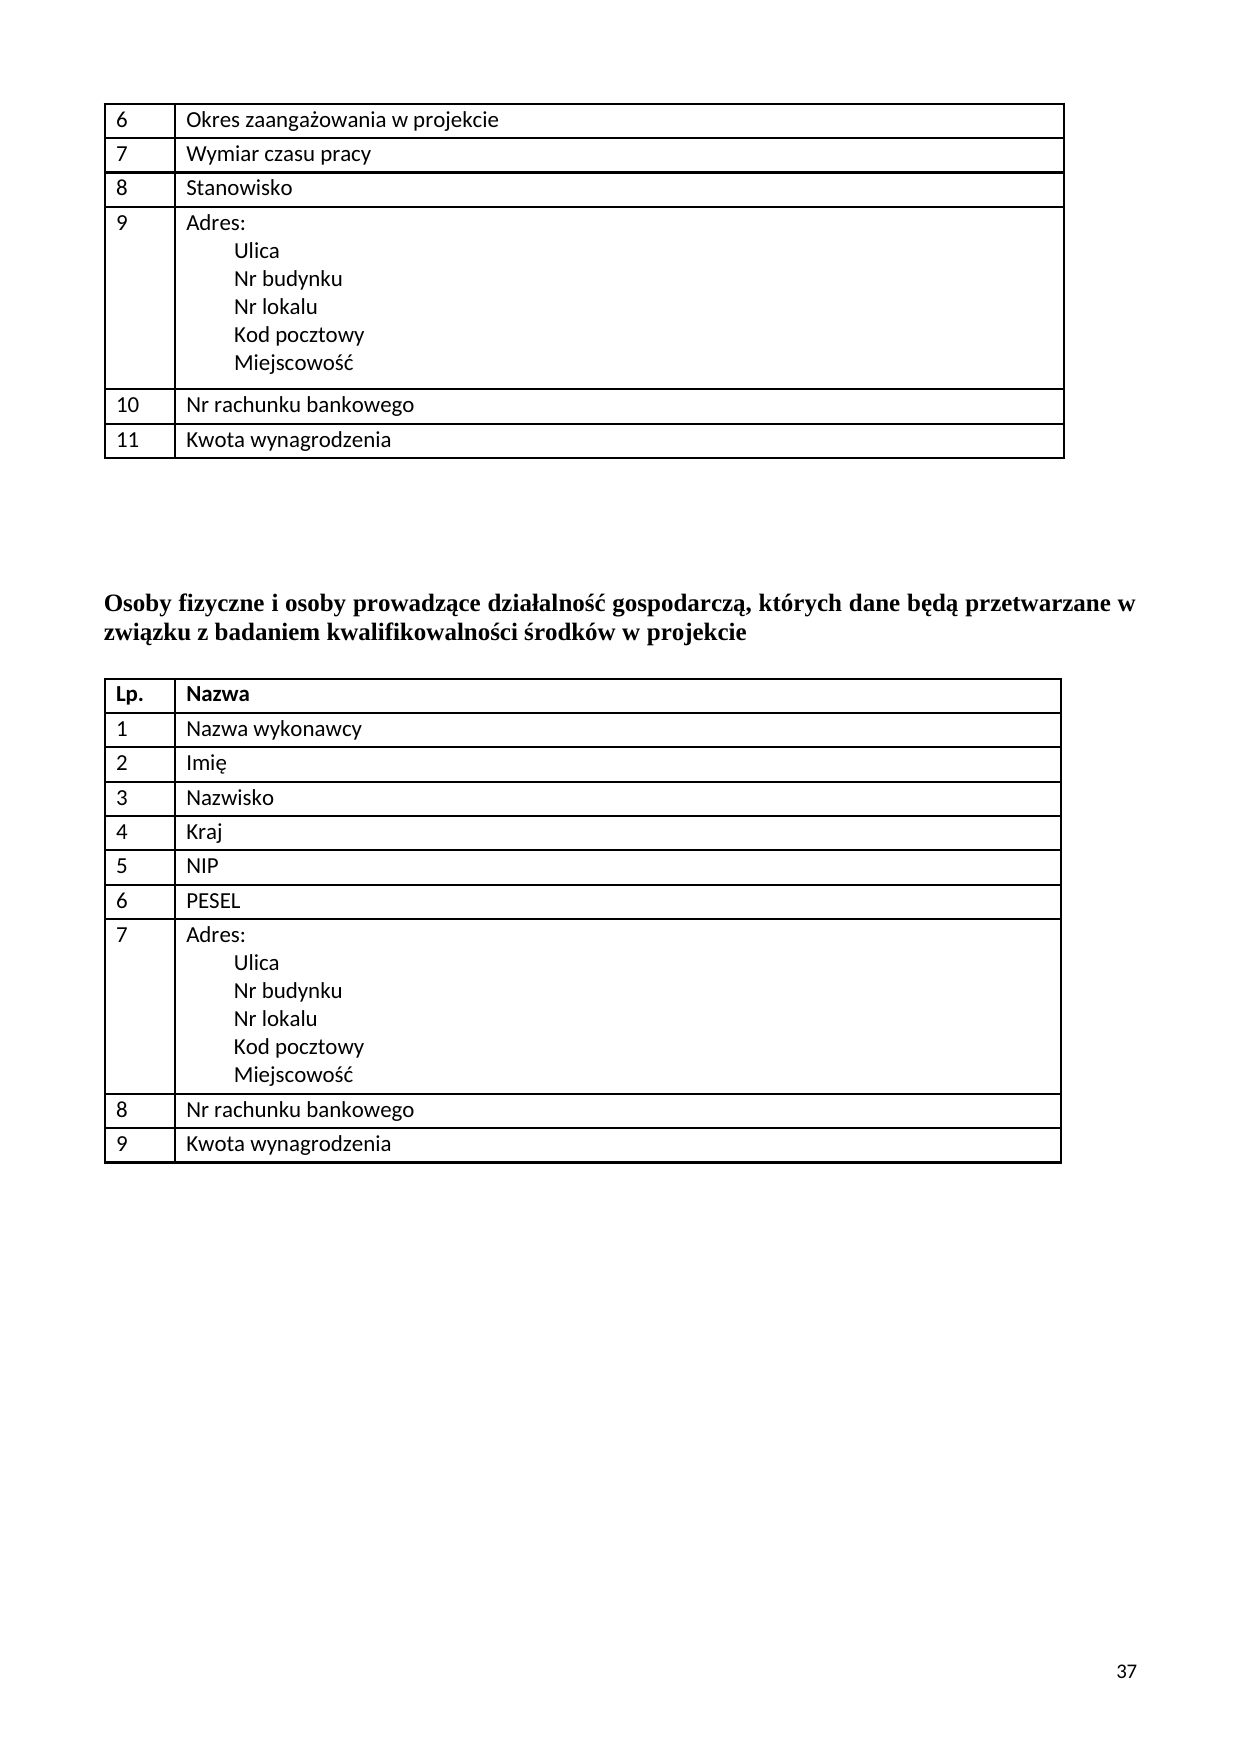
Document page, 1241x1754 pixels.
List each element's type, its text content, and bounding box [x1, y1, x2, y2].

table_cell 8 [106, 1095, 174, 1127]
table_cell 9 [106, 208, 174, 388]
table_cell Adres: Ulica Nr budynku Nr lokalu Kod pocztowy Miejscowość [176, 208, 1063, 388]
table_header Lp. [106, 680, 174, 712]
table_cell NIP [176, 851, 1060, 884]
table_cell Nazwisko [176, 783, 1060, 815]
table_cell 2 [106, 748, 174, 781]
table_cell 10 [106, 390, 174, 423]
table_cell Wymiar czasu pracy [176, 139, 1063, 171]
table_cell 7 [106, 920, 174, 1093]
table_cell Nr rachunku bankowego [176, 1095, 1060, 1127]
table_cell Adres: Ulica Nr budynku Nr lokalu Kod pocztowy Miejscowość [176, 920, 1060, 1093]
text Osoby fizyczne i osoby prowadzące działalność gospodarczą, których dane będą przetwarzane w związku z badaniem kwalifikowalności środków w projekcie [103, 588, 1137, 645]
table_cell Nr rachunku bankowego [176, 390, 1063, 423]
table_cell Nazwa wykonawcy [176, 714, 1060, 746]
table_cell Kraj [176, 817, 1060, 849]
table_cell Kwota wynagrodzenia [176, 425, 1063, 457]
table_cell 6 [106, 105, 174, 137]
table_cell 3 [106, 783, 174, 815]
table_cell 8 [106, 174, 174, 206]
table_cell 6 [106, 886, 174, 918]
table_cell 1 [106, 714, 174, 746]
table_cell 4 [106, 817, 174, 849]
table_cell 7 [106, 139, 174, 171]
table_cell Imię [176, 748, 1060, 781]
table_cell PESEL [176, 886, 1060, 918]
table_cell 5 [106, 851, 174, 884]
table_header Nazwa [176, 680, 1060, 712]
table_cell Kwota wynagrodzenia [176, 1129, 1060, 1161]
table_cell Stanowisko [176, 174, 1063, 206]
table_cell 11 [106, 425, 174, 457]
table_cell 9 [106, 1129, 174, 1161]
table_cell Okres zaangażowania w projekcie [176, 105, 1063, 137]
